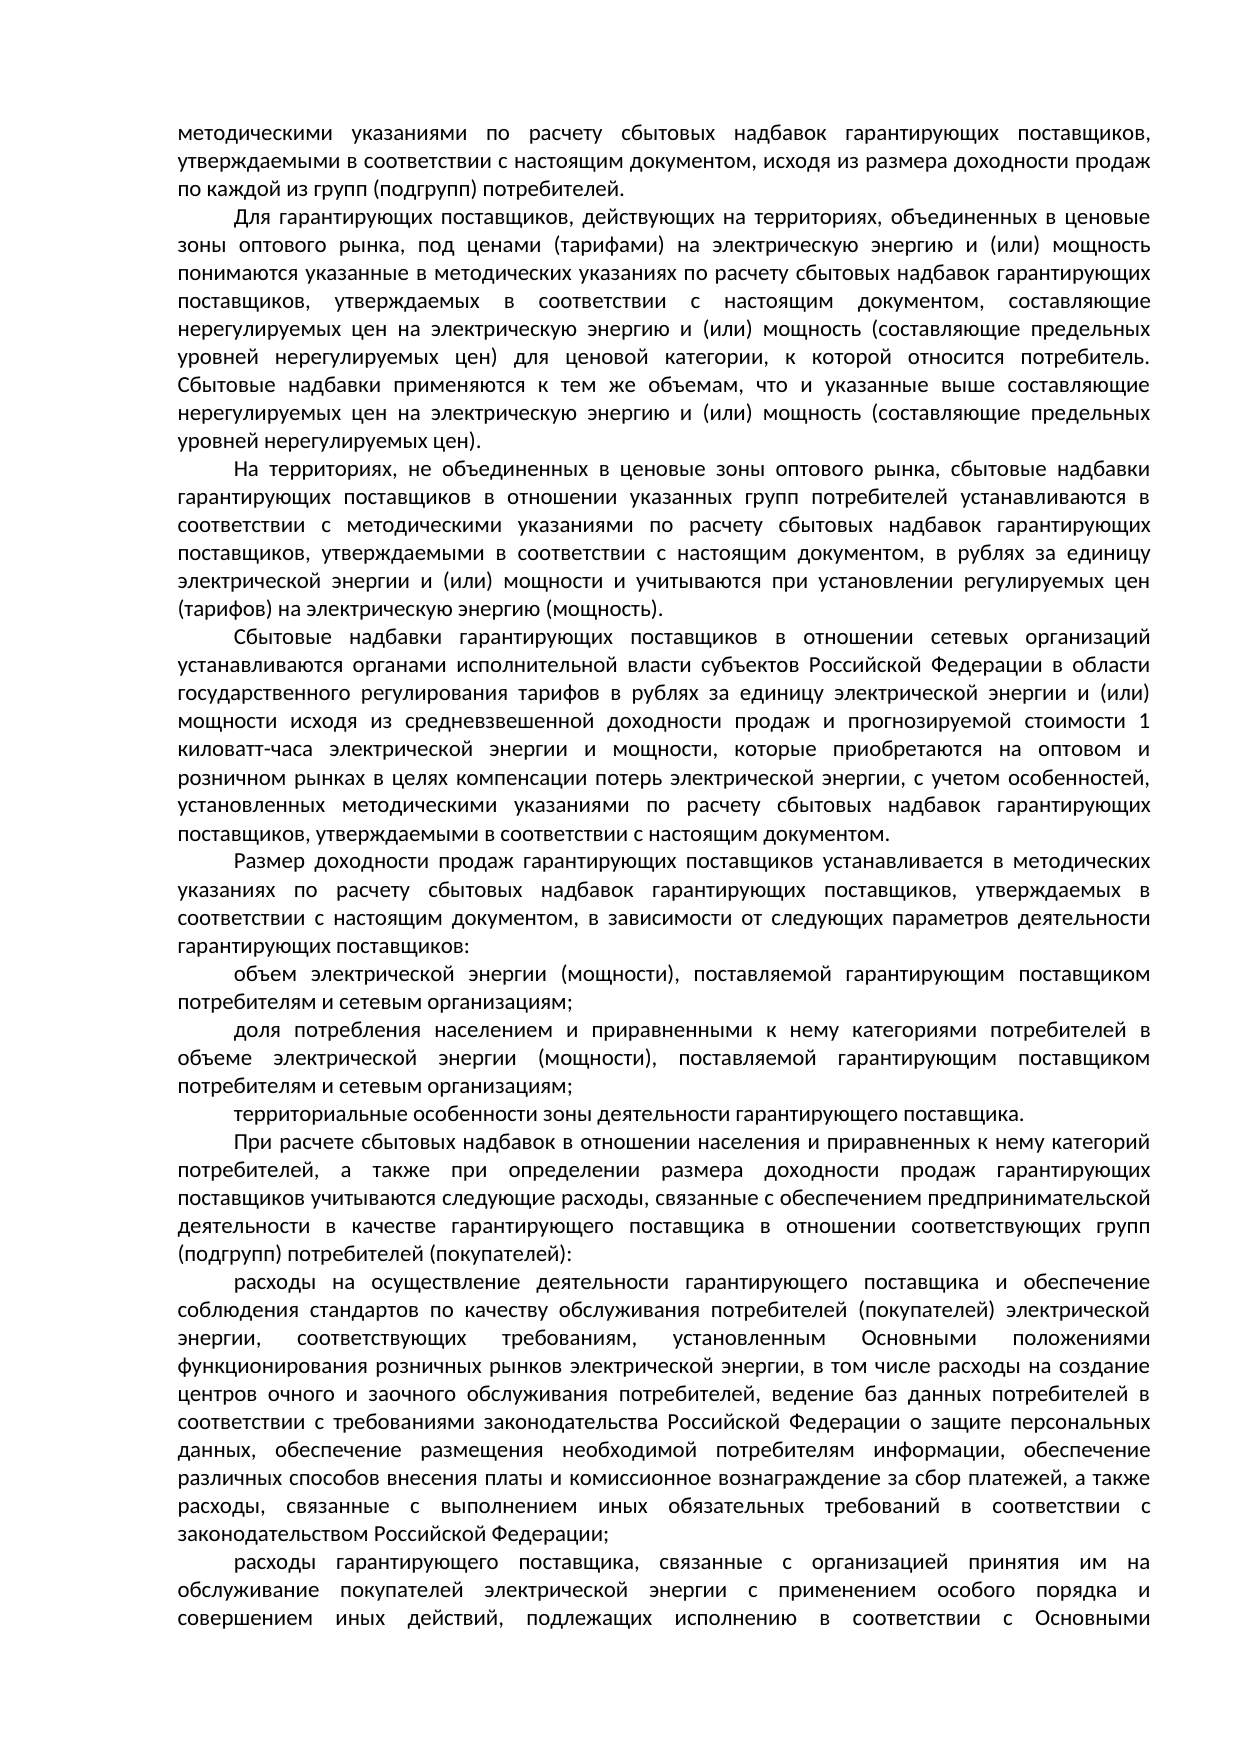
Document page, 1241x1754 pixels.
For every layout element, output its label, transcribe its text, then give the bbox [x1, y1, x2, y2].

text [177, 1547, 1152, 1631]
text На территориях, не объединенных в ценовые зоны оптового рынка, сбытовые надбавки гарантирующих поставщиков в отношении указанных групп потребителей устанавливаются в соответствии с методическими указаниями по расчету сбытовых надбавок гарантирующих поставщиков, утверждаемыми в соответствии с настоящим документом, в рублях за единицу электрической энергии и (или) мощности и учитываются при установлении регулируемых цен (тарифов) на электрическую энергию (мощность). [177, 454, 1152, 622]
text Размер доходности продаж гарантирующих поставщиков устанавливается в методических указаниях по расчету сбытовых надбавок гарантирующих поставщиков, утверждаемых в соответствии с настоящим документом, в зависимости от следующих параметров деятельности гарантирующих поставщиков: [177, 847, 1152, 959]
text территориальные особенности зоны деятельности гарантирующего поставщика. [177, 1099, 1152, 1127]
text Сбытовые надбавки гарантирующих поставщиков в отношении сетевых организаций устанавливаются органами исполнительной власти субъектов Российской Федерации в области государственного регулирования тарифов в рублях за единицу электрической энергии и (или) мощности исходя из средневзвешенной доходности продаж и прогнозируемой стоимости 1 киловатт-часа электрической энергии и мощности, которые приобретаются на оптовом и розничном рынках в целях компенсации потерь электрической энергии, с учетом особенностей, установленных методическими указаниями по расчету сбытовых надбавок гарантирующих поставщиков, утверждаемыми в соответствии с настоящим документом. [177, 622, 1152, 847]
text Для гарантирующих поставщиков, действующих на территориях, объединенных в ценовые зоны оптового рынка, под ценами (тарифами) на электрическую энергию и (или) мощность понимаются указанные в методических указаниях по расчету сбытовых надбавок гарантирующих поставщиков, утверждаемых в соответствии с настоящим документом, составляющие нерегулируемых цен на электрическую энергию и (или) мощность (составляющие предельных уровней нерегулируемых цен) для ценовой категории, к которой относится потребитель. Сбытовые надбавки применяются к тем же объемам, что и указанные выше составляющие нерегулируемых цен на электрическую энергию и (или) мощность (составляющие предельных уровней нерегулируемых цен). [177, 202, 1152, 454]
text При расчете сбытовых надбавок в отношении населения и приравненных к нему категорий потребителей, а также при определении размера доходности продаж гарантирующих поставщиков учитываются следующие расходы, связанные с обеспечением предпринимательской деятельности в качестве гарантирующего поставщика в отношении соответствующих групп (подгрупп) потребителей (покупателей): [177, 1127, 1152, 1267]
text расходы на осуществление деятельности гарантирующего поставщика и обеспечение соблюдения стандартов по качеству обслуживания потребителей (покупателей) электрической энергии, соответствующих требованиям, установленным Основными положениями функционирования розничных рынков электрической энергии, в том числе расходы на создание центров очного и заочного обслуживания потребителей, ведение баз данных потребителей в соответствии с требованиями законодательства Российской Федерации о защите персональных данных, обеспечение размещения необходимой потребителям информации, обеспечение различных способов внесения платы и комиссионное вознаграждение за сбор платежей, а также расходы, связанные с выполнением иных обязательных требований в соответствии с законодательством Российской Федерации; [177, 1267, 1152, 1547]
text объем электрической энергии (мощности), поставляемой гарантирующим поставщиком потребителям и сетевым организациям; [177, 959, 1152, 1015]
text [177, 118, 1152, 202]
text доля потребления населением и приравненными к нему категориями потребителей в объеме электрической энергии (мощности), поставляемой гарантирующим поставщиком потребителям и сетевым организациям; [177, 1015, 1152, 1099]
